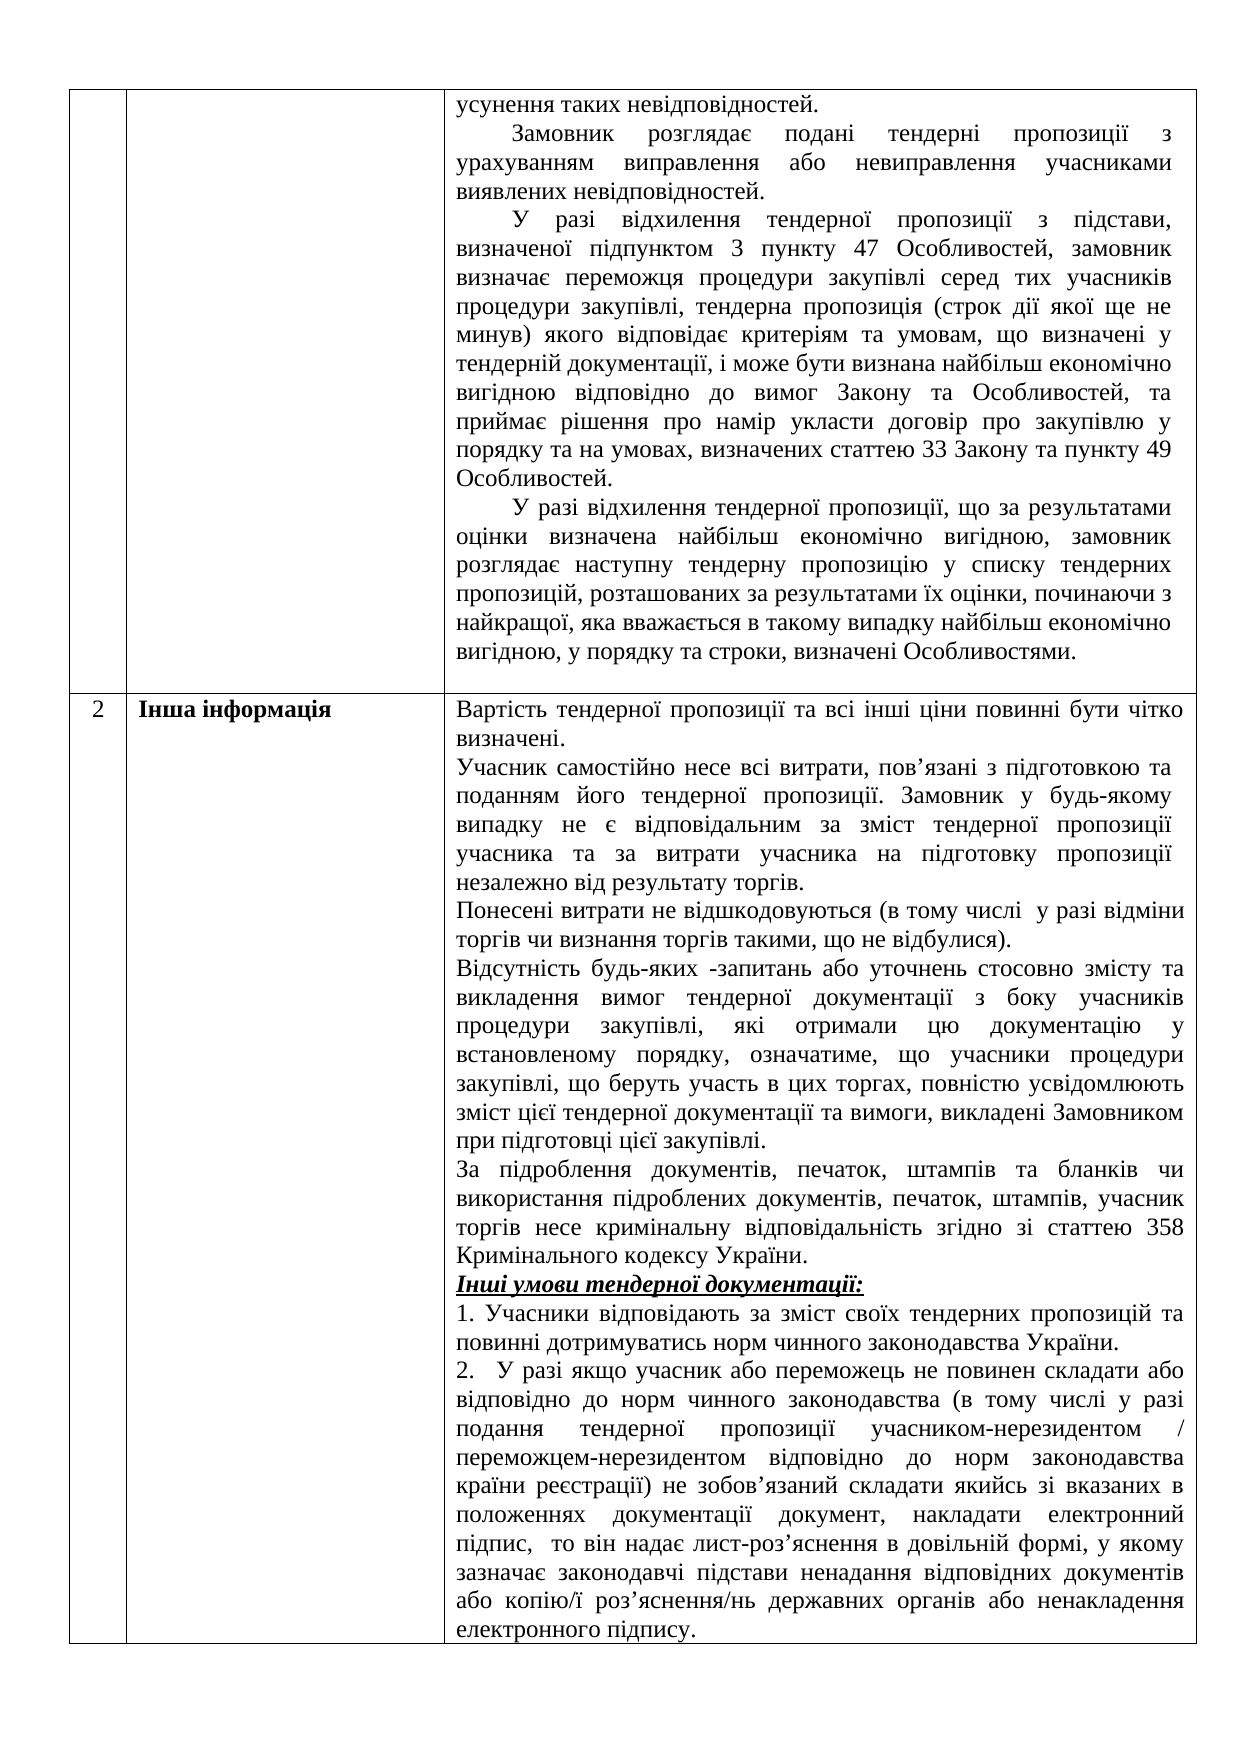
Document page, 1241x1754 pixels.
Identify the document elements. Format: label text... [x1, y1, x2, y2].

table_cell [127, 90, 444, 693]
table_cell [445, 90, 1196, 693]
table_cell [445, 694, 1196, 1643]
table_cell 2 [70, 694, 126, 1643]
table_cell Інша інформація [127, 694, 444, 1643]
table_cell 1 [70, 90, 126, 693]
